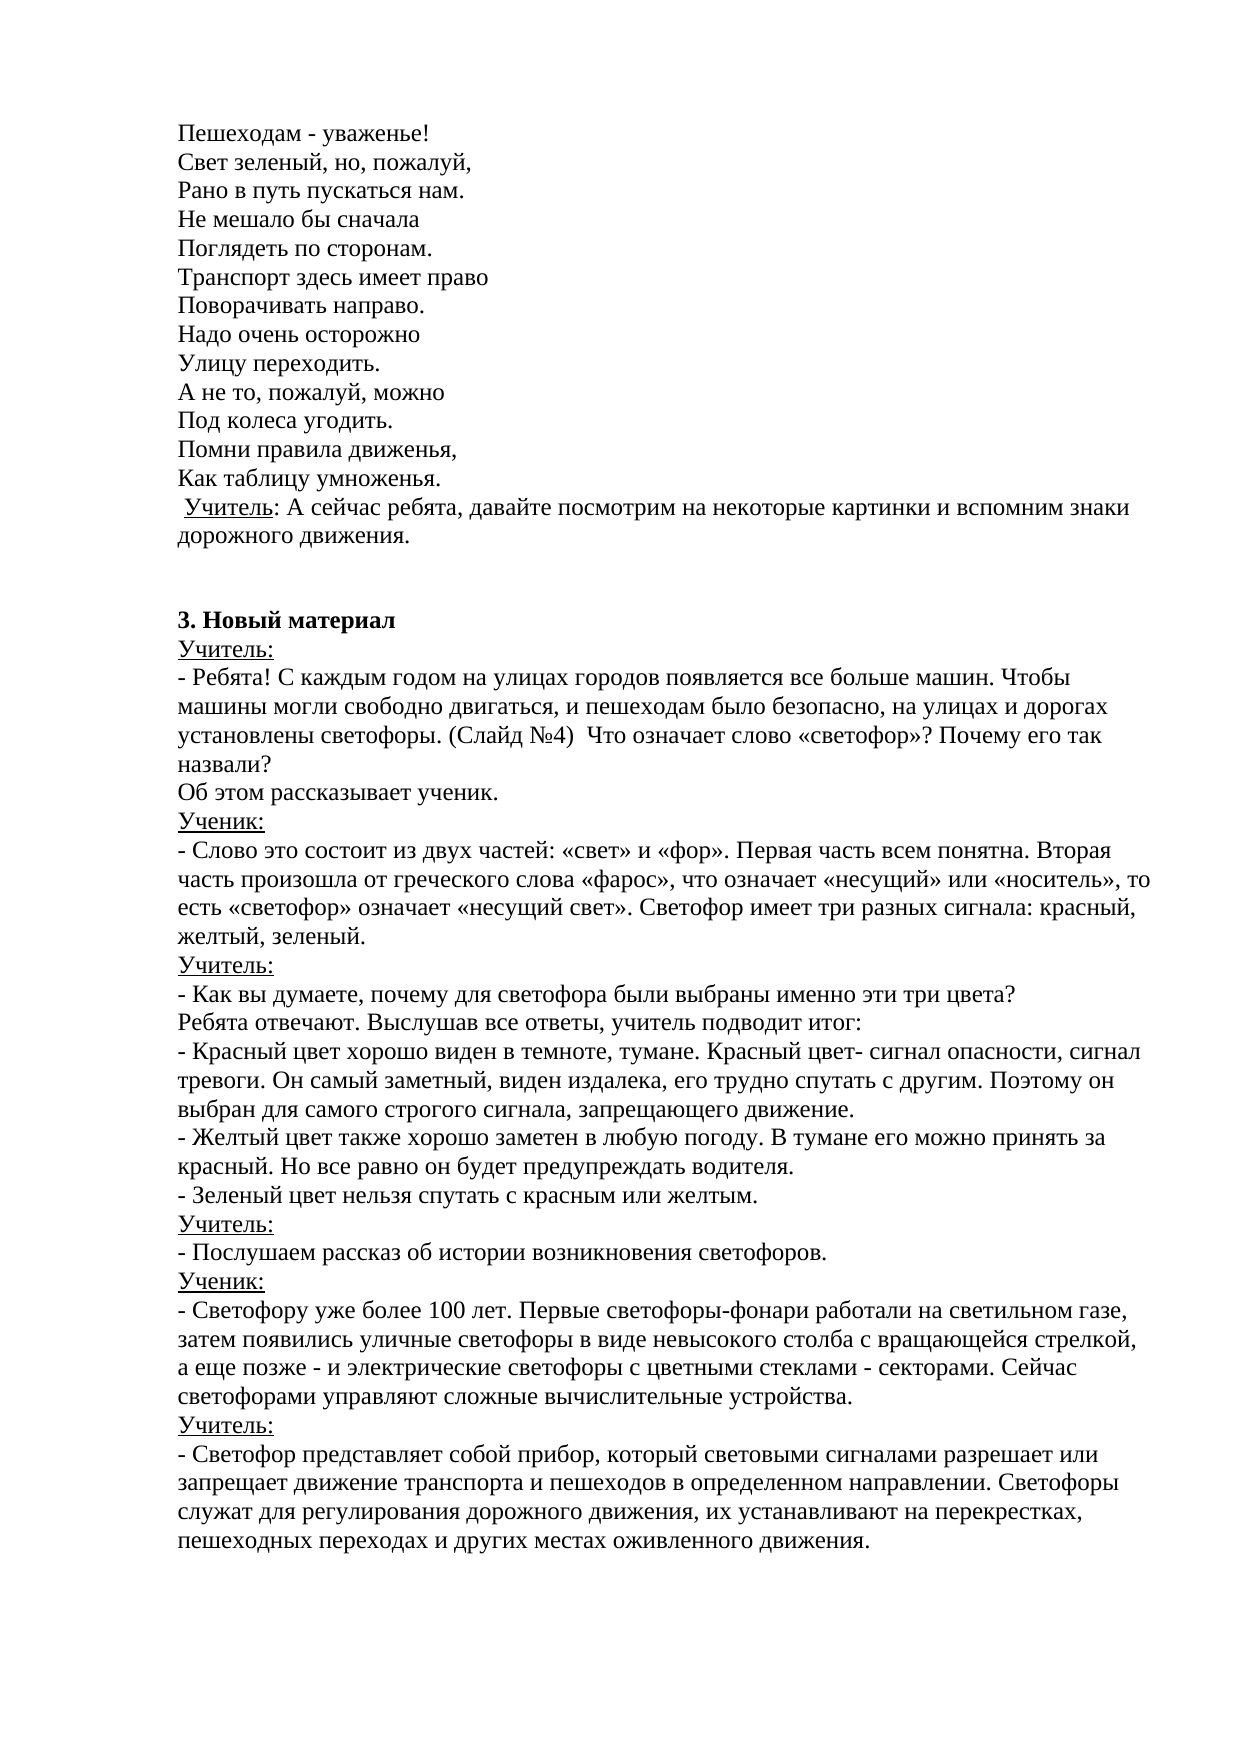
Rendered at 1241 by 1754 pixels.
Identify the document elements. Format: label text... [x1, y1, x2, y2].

text - Ребята! С каждым годом на улицах городов появляется все больше машин. Чтобы машины могли свободно двигаться, и пешеходам было безопасно, на улицах и дорогах установлены светофоры. (Слайд №4) Что означает слово «светофор»? Почему его так назвали? [177, 662, 1152, 777]
text А не то, пожалуй, можно [177, 377, 1152, 406]
text Ученик: [177, 806, 1152, 835]
text Под колеса угодить. [177, 406, 1152, 434]
text Ребята отвечают. Выслушав все ответы, учитель подводит итог: [177, 1007, 1152, 1036]
text Свет зеленый, но, пожалуй, [177, 147, 1152, 176]
text Не мешало бы сначала [177, 204, 1152, 233]
text Поглядеть по сторонам. [177, 233, 1152, 262]
text Помни правила движенья, [177, 434, 1152, 463]
text Учитель: [177, 950, 1152, 979]
text - Послушаем рассказ об истории возникновения светофоров. [177, 1237, 1152, 1266]
text Ученик: [177, 1266, 1152, 1295]
text Надо очень осторожно [177, 319, 1152, 348]
text - Слово это состоит из двух частей: «свет» и «фор». Первая часть всем понятна. Вторая часть произошла от греческого слова «фарос», что означает «несущий» или «носитель», то есть «светофор» означает «несущий свет». Светофор имеет три разных сигнала: красный, желтый, зеленый. [177, 835, 1152, 950]
text - Как вы думаете, почему для светофора были выбраны именно эти три цвета? [177, 979, 1152, 1007]
text - Зеленый цвет нельзя спутать с красным или желтым. [177, 1180, 1152, 1209]
text Учитель: [177, 1209, 1152, 1237]
text Об этом рассказывает ученик. [177, 777, 1152, 806]
text Пешеходам - уваженье! [177, 118, 1152, 147]
text 3. Новый материал [177, 605, 1152, 634]
text Как таблицу умноженья. [177, 463, 1152, 492]
text Улицу переходить. [177, 348, 1152, 377]
text Учитель: [177, 1410, 1152, 1439]
text Рано в путь пускаться нам. [177, 176, 1152, 204]
text Учитель: [177, 634, 1152, 662]
text Учитель: А сейчас ребята, давайте посмотрим на некоторые картинки и вспомним знаки дорожного движения. [177, 492, 1152, 549]
text - Желтый цвет также хорошо заметен в любую погоду. В тумане его можно принять за красный. Но все равно он будет предупреждать водителя. [177, 1122, 1152, 1180]
text Транспорт здесь имеет право [177, 262, 1152, 291]
text - Светофору уже более 100 лет. Первые светофоры-фонари работали на светильном газе, затем появились уличные светофоры в виде невысокого столба с вращающейся стрелкой, а еще позже - и электрические светофоры с цветными стеклами - секторами. Сейчас светофорами управляют сложные вычислительные устройства. [177, 1295, 1152, 1410]
text - Красный цвет хорошо виден в темноте, тумане. Красный цвет- сигнал опасности, сигнал тревоги. Он самый заметный, виден издалека, его трудно спутать с другим. Поэтому он выбран для самого строгого сигнала, запрещающего движение. [177, 1036, 1152, 1122]
text - Светофор представляет собой прибор, который световыми сигналами разрешает или запрещает движение транспорта и пешеходов в определенном направлении. Светофоры служат для регулирования дорожного движения, их устанавливают на перекрестках, пешеходных переходах и других местах оживленного движения. [177, 1439, 1152, 1554]
text Поворачивать направо. [177, 291, 1152, 319]
